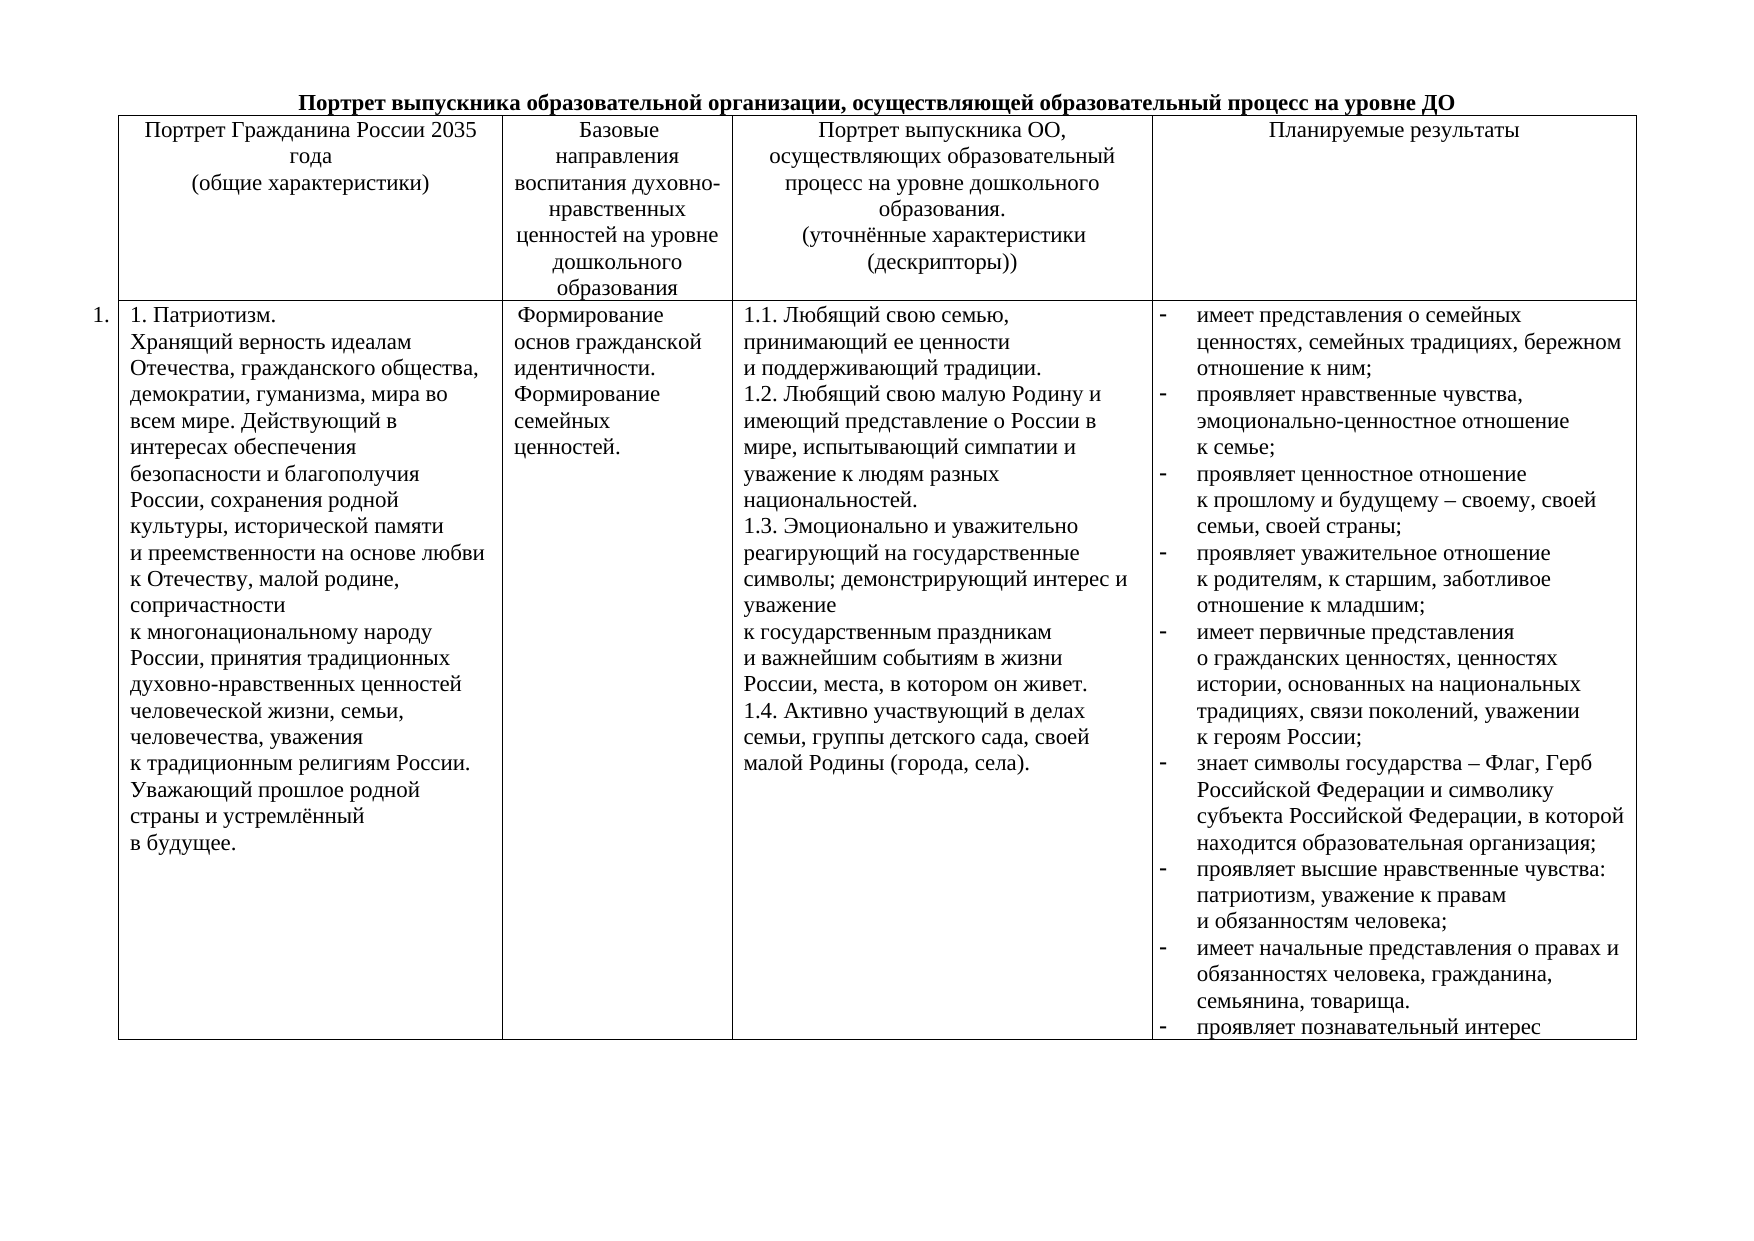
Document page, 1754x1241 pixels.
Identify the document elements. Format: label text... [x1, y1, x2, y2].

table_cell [1153, 301, 1636, 1039]
table_header Портрет Гражданина России 2035 года (общие характеристики) [119, 116, 502, 300]
table_header Базовые направления воспитания духовно-нравственных ценностей на уровне дошкольного образования [503, 116, 732, 300]
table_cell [733, 301, 1152, 1039]
text Портрет выпускника образовательной организации, осуществляющей образовательный процесс на уровне ДО [118, 88, 1636, 115]
table_header Портрет выпускника ОО, осуществляющих образовательный процесс на уровне дошкольного образования. (уточнённые характеристики (дескрипторы)) [733, 116, 1152, 300]
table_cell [119, 301, 502, 1039]
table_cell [503, 301, 732, 1039]
table_header Планируемые результаты [1153, 116, 1636, 300]
